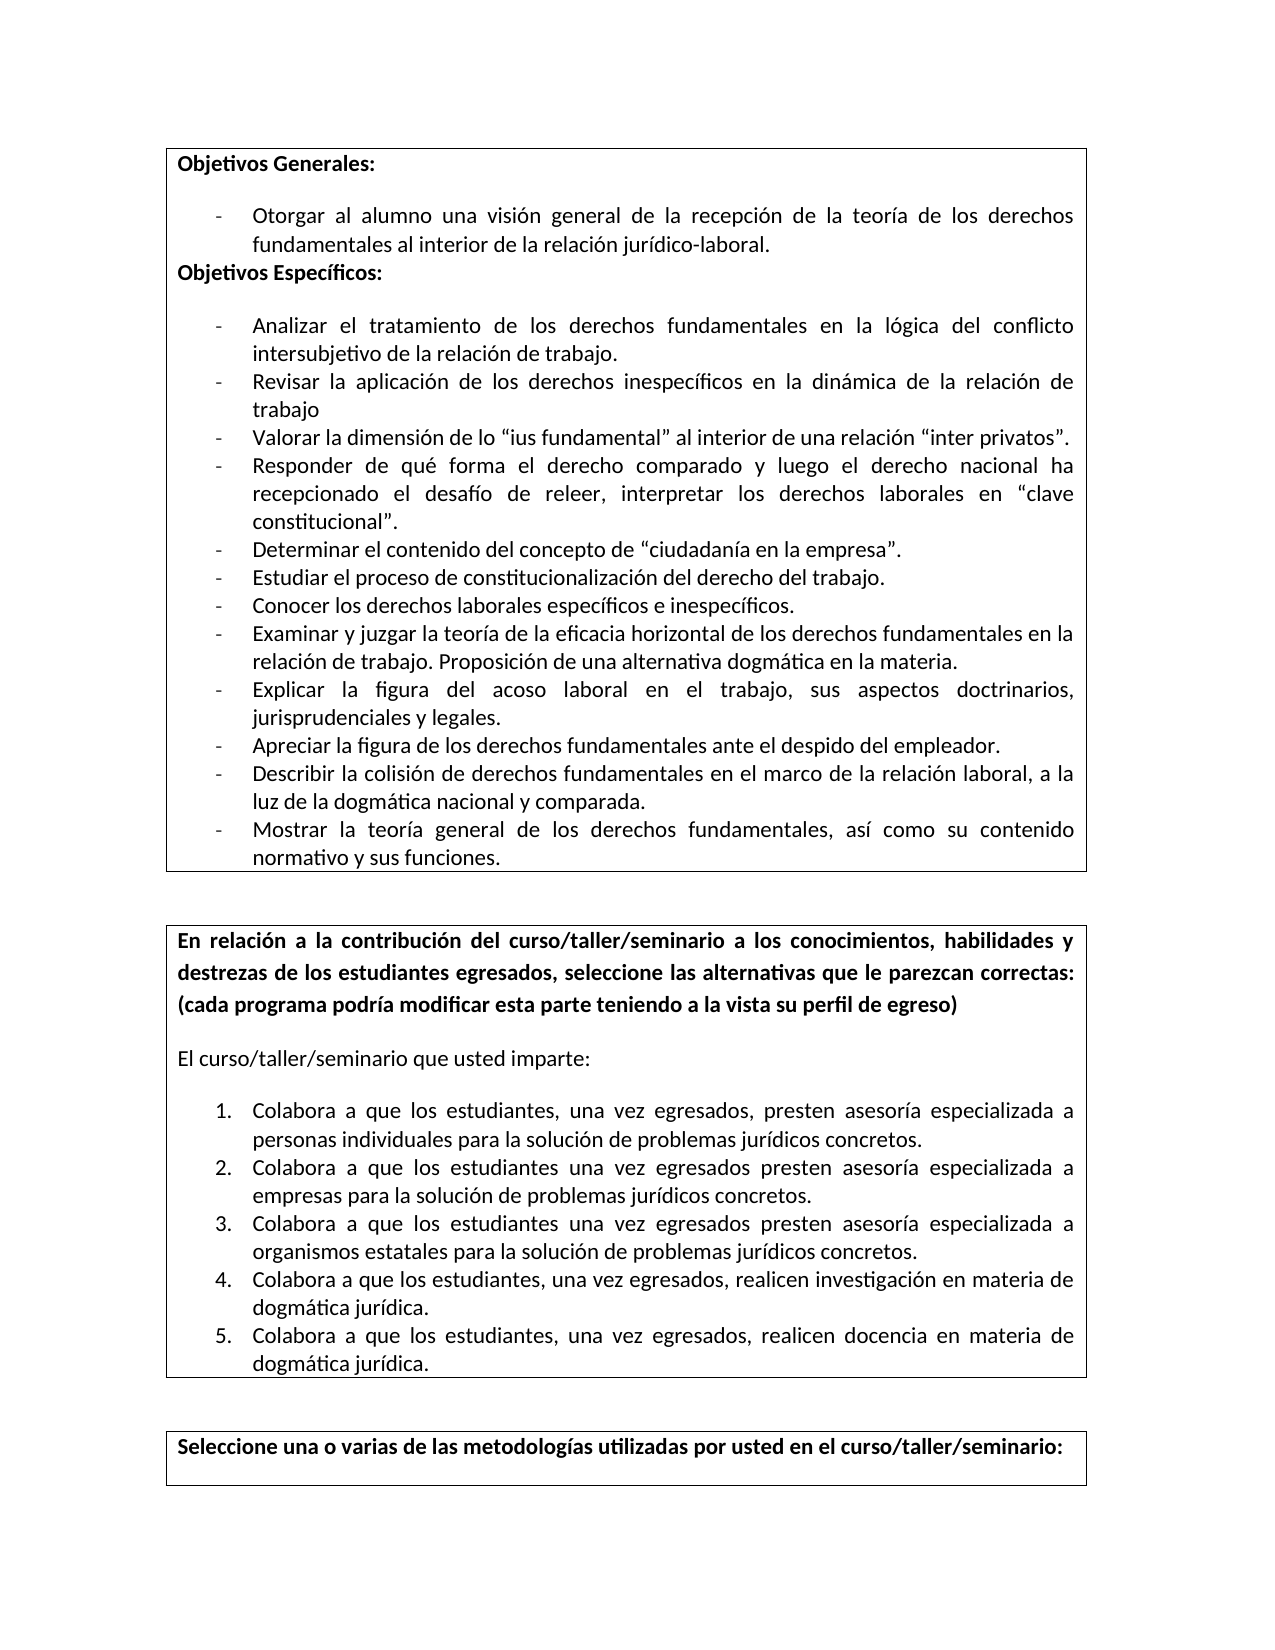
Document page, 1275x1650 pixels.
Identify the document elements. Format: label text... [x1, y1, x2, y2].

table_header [167, 1432, 1086, 1485]
table_header En relación a la contribución del curso/taller/seminario a los conocimientos, habilidades y destrezas de los estudiantes egresados, seleccione las alternativas que le parezcan correctas: (cada programa podría modificar esta parte teniendo a la vista su perfil de egreso) El curso/taller/seminario que usted imparte: Colabora a que los estudiantes, una vez egresados, presten asesoría especializada a personas individuales para la solución de problemas jurídicos concretos. Colabora a que los estudiantes una vez egresados presten asesoría especializada a empresas para la solución de problemas jurídicos concretos. Colabora a que los estudiantes una vez egresados presten asesoría especializada a organismos estatales para la solución de problemas jurídicos concretos. Colabora a que los estudiantes, una vez egresados, realicen investigación en materia de dogmática jurídica. Colabora a que los estudiantes, una vez egresados, realicen docencia en materia de dogmática jurídica. [167, 926, 1086, 1377]
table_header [167, 149, 1086, 871]
